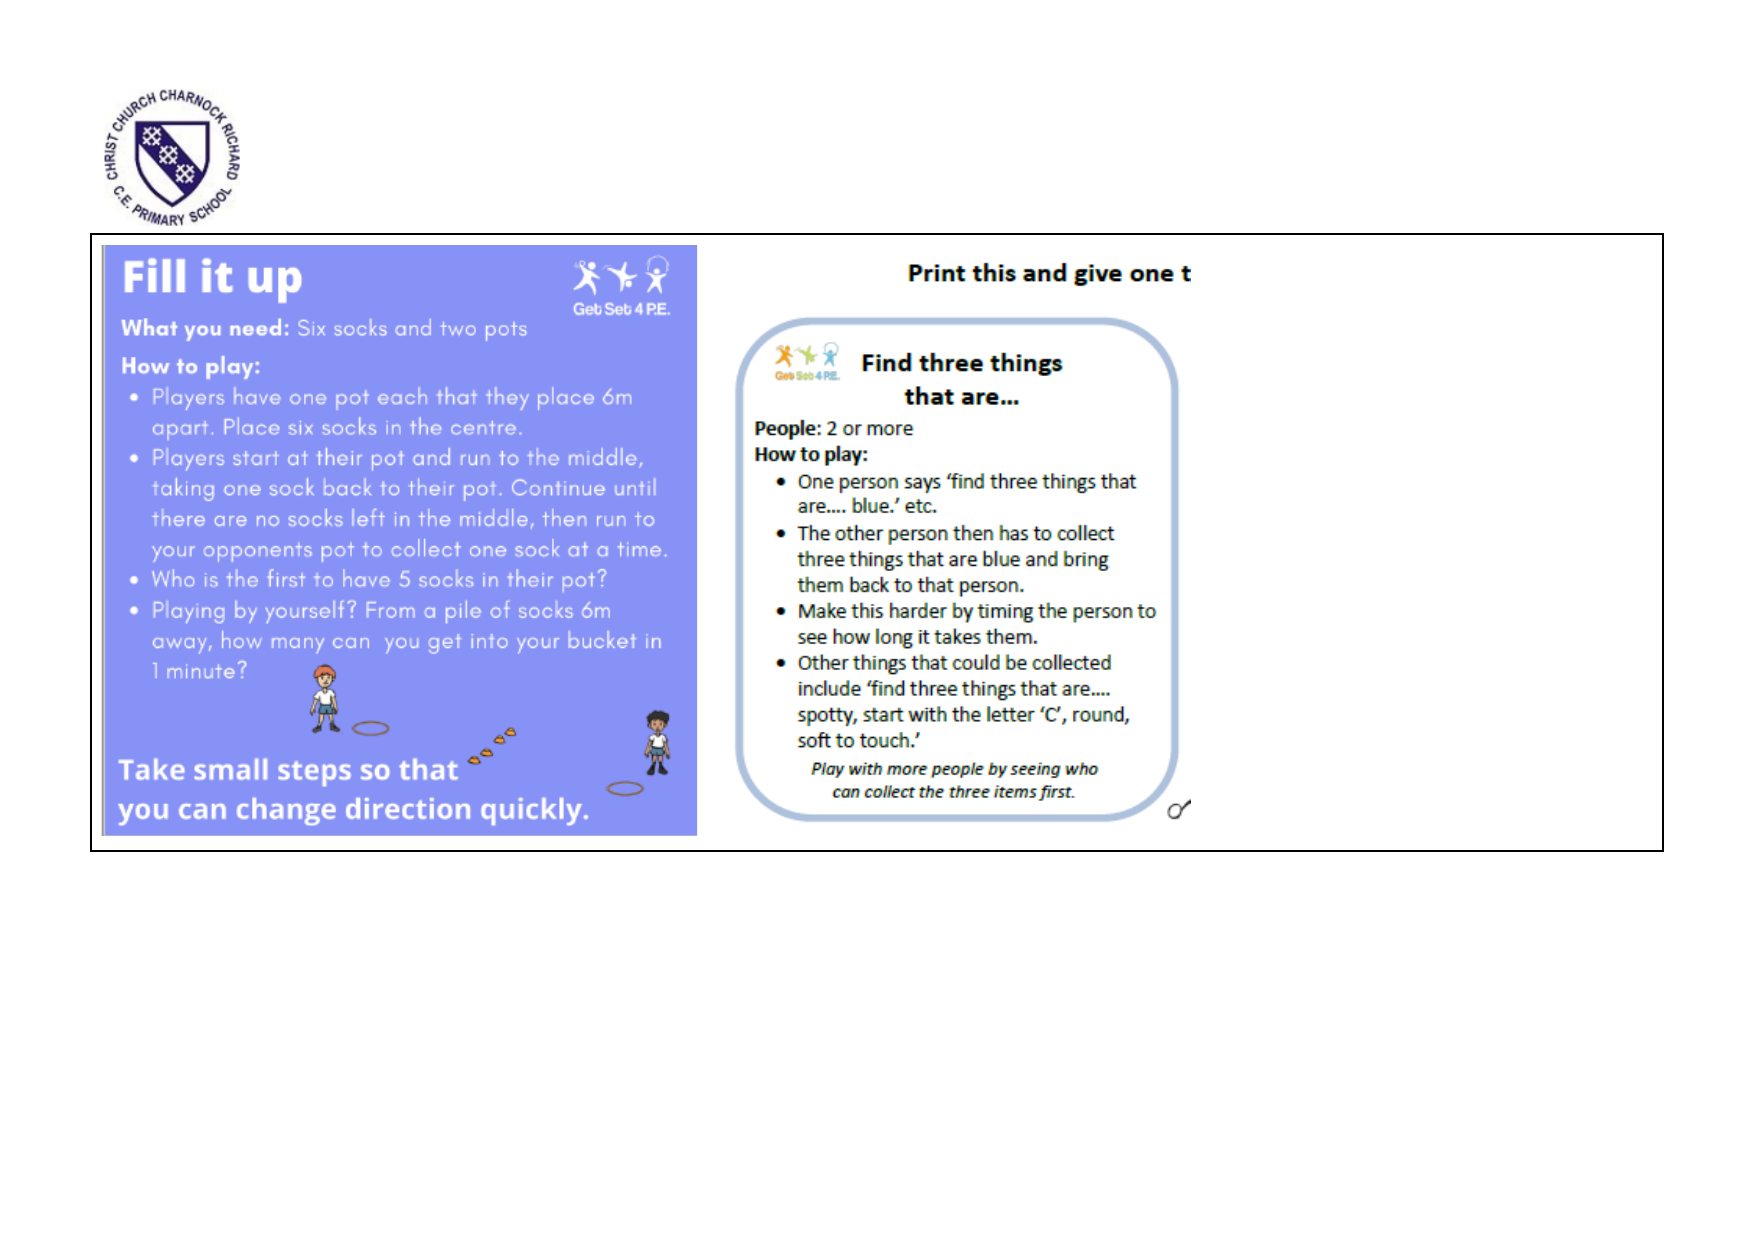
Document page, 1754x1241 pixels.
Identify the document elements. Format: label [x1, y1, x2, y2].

table_cell [92, 235, 1662, 850]
picture [716, 245, 1191, 836]
picture [101, 245, 698, 836]
picture [91, 75, 246, 233]
